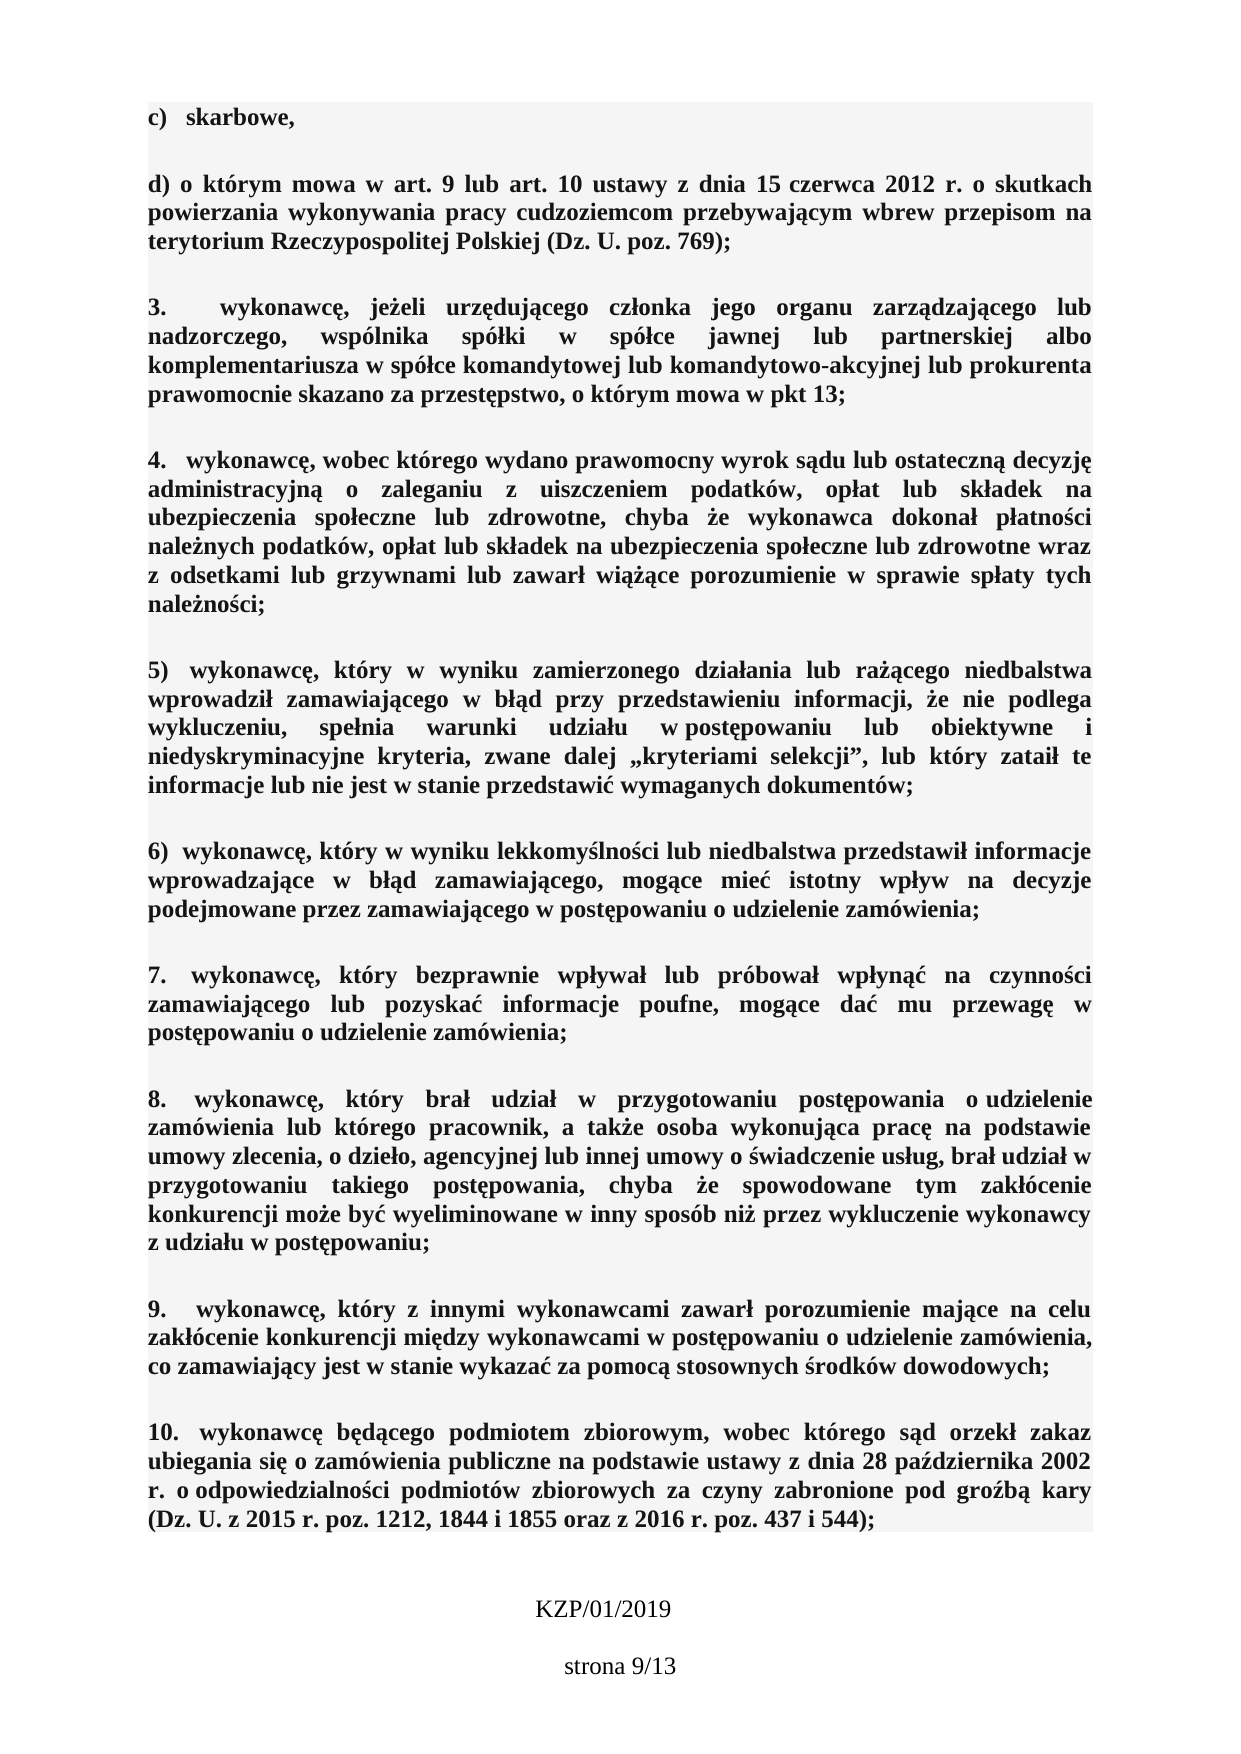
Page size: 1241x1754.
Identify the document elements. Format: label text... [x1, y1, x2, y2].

text 9. wykonawcę, który z innymi wykonawcami zawarł porozumienie mające na celu zakłócenie konkurencji między wykonawcami w postępowaniu o udzielenie zamówienia, co zamawiający jest w stanie wykazać za pomocą stosownych środków dowodowych; [148, 1294, 1093, 1380]
text 3. wykonawcę, jeżeli urzędującego członka jego organu zarządzającego lub nadzorczego, wspólnika spółki w spółce jawnej lub partnerskiej albo komplementariusza w spółce komandytowej lub komandytowo-akcyjnej lub prokurenta prawomocnie skazano za przestępstwo, o którym mowa w pkt 13; [148, 292, 1093, 407]
text d) o którym mowa w art. 9 lub art. 10 ustawy z dnia 15 czerwca 2012 r. o skutkach powierzania wykonywania pracy cudzoziemcom przebywającym wbrew przepisom na terytorium Rzeczypospolitej Polskiej (Dz. U. poz. 769); [148, 169, 1093, 255]
text 8. wykonawcę, który brał udział w przygotowaniu postępowania o udzielenie zamówienia lub którego pracownik, a także osoba wykonująca pracę na podstawie umowy zlecenia, o dzieło, agencyjnej lub innej umowy o świadczenie usług, brał udział w przygotowaniu takiego postępowania, chyba że spowodowane tym zakłócenie konkurencji może być wyeliminowane w inny sposób niż przez wykluczenie wykonawcy z udziału w postępowaniu; [148, 1084, 1093, 1256]
text c) skarbowe, [148, 102, 1093, 131]
text 6) wykonawcę, który w wyniku lekkomyślności lub niedbalstwa przedstawił informacje wprowadzające w błąd zamawiającego, mogące mieć istotny wpływ na decyzje podejmowane przez zamawiającego w postępowaniu o udzielenie zamówienia; [148, 836, 1093, 922]
text 10. wykonawcę będącego podmiotem zbiorowym, wobec którego sąd orzekł zakaz ubiegania się o zamówienia publiczne na podstawie ustawy z dnia 28 października 2002 r. o odpowiedzialności podmiotów zbiorowych za czyny zabronione pod groźbą kary (Dz. U. z 2015 r. poz. 1212, 1844 i 1855 oraz z 2016 r. poz. 437 i 544); [148, 1417, 1093, 1532]
text 5) wykonawcę, który w wyniku zamierzonego działania lub rażącego niedbalstwa wprowadził zamawiającego w błąd przy przedstawieniu informacji, że nie podlega wykluczeniu, spełnia warunki udziału w postępowaniu lub obiektywne i niedyskryminacyjne kryteria, zwane dalej „kryteriami selekcji”, lub który zataił te informacje lub nie jest w stanie przedstawić wymaganych dokumentów; [148, 655, 1093, 799]
text 7. wykonawcę, który bezprawnie wpływał lub próbował wpłynąć na czynności zamawiającego lub pozyskać informacje poufne, mogące dać mu przewagę w postępowaniu o udzielenie zamówienia; [148, 960, 1093, 1046]
text 4. wykonawcę, wobec którego wydano prawomocny wyrok sądu lub ostateczną decyzję administracyjną o zaleganiu z uiszczeniem podatków, opłat lub składek na ubezpieczenia społeczne lub zdrowotne, chyba że wykonawca dokonał płatności należnych podatków, opłat lub składek na ubezpieczenia społeczne lub zdrowotne wraz z odsetkami lub grzywnami lub zawarł wiążące porozumienie w sprawie spłaty tych należności; [148, 445, 1093, 617]
